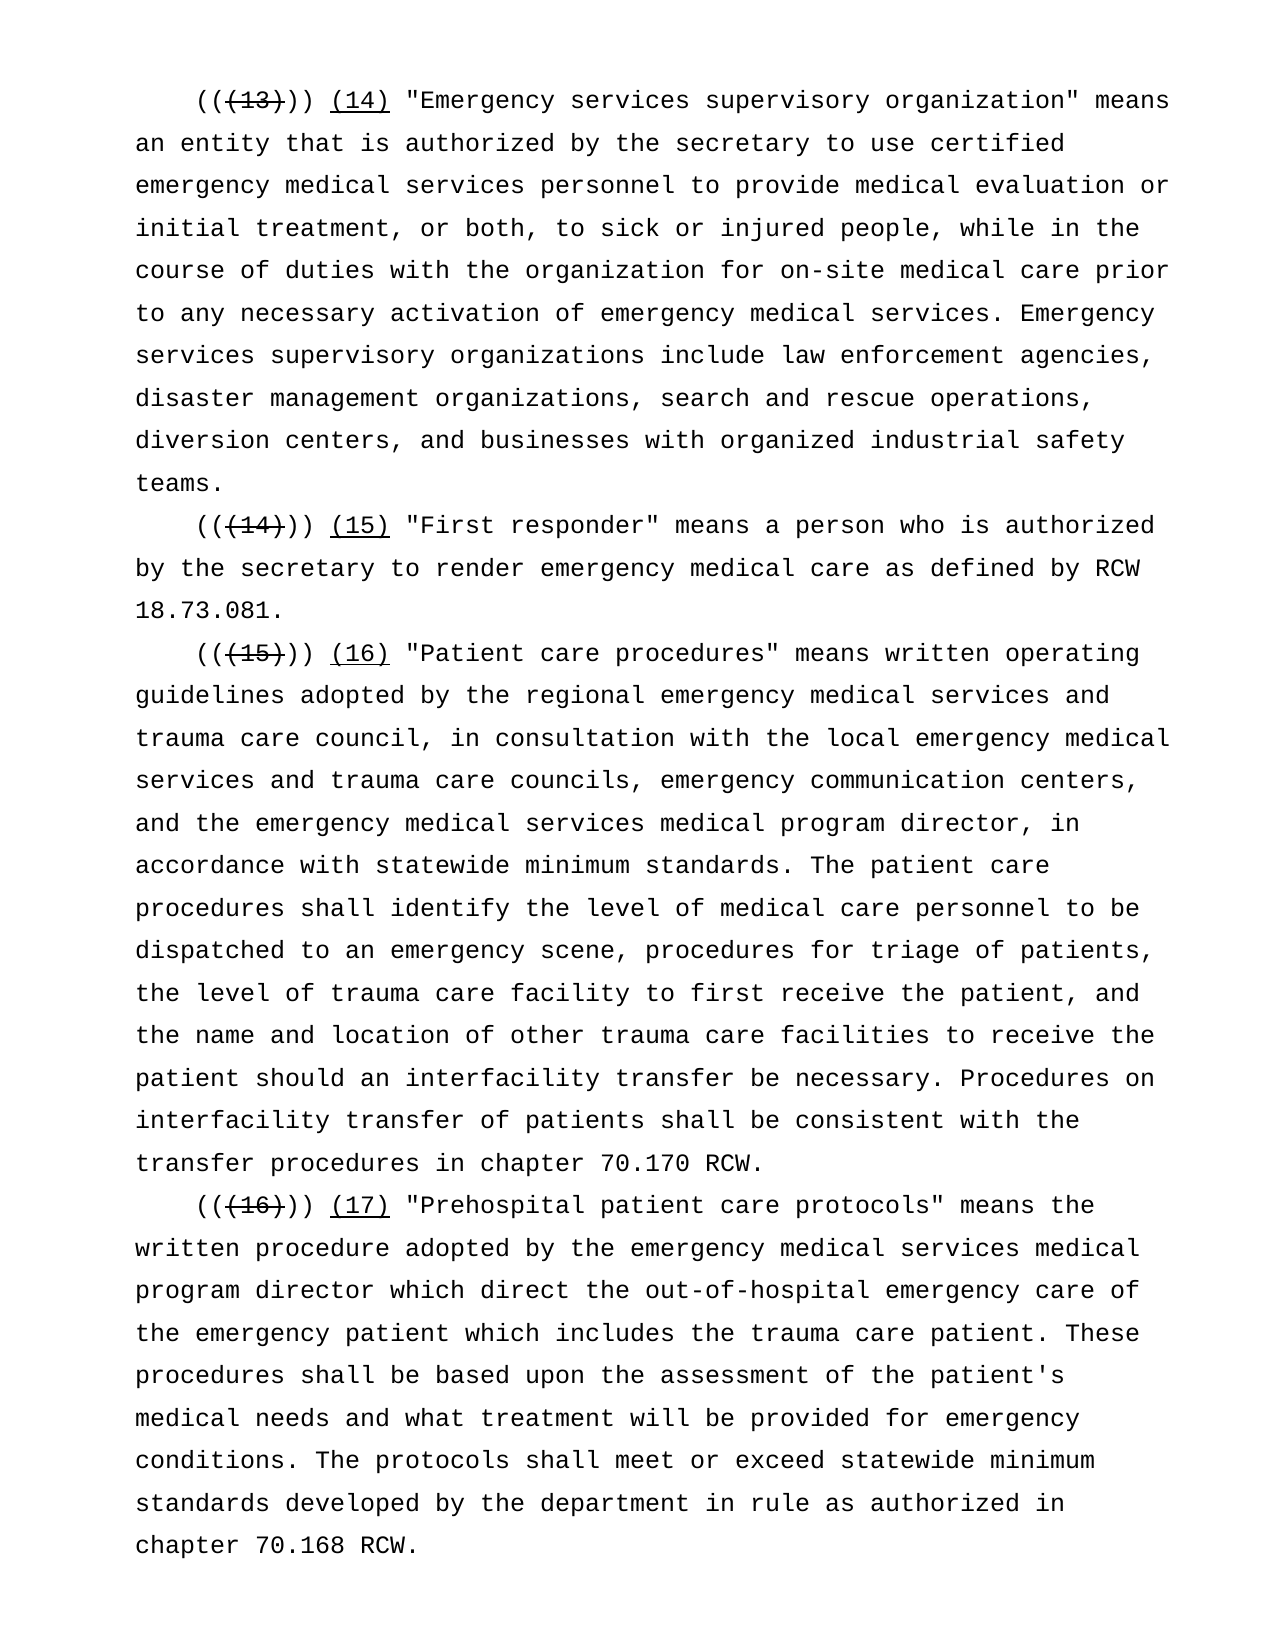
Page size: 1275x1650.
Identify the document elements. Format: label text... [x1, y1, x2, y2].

text (((16))) (17) "Prehospital patient care protocols" means the written procedure adopted by the emergency medical services medical program director which direct the out-of-hospital emergency care of the emergency patient which includes the trauma care patient. These procedures shall be based upon the assessment of the patient's medical needs and what treatment will be provided for emergency conditions. The protocols shall meet or exceed statewide minimum standards developed by the department in rule as authorized in chapter 70.168 RCW. [135, 1180, 1170, 1562]
text (((13))) (14) "Emergency services supervisory organization" means an entity that is authorized by the secretary to use certified emergency medical services personnel to provide medical evaluation or initial treatment, or both, to sick or injured people, while in the course of duties with the organization for on-site medical care prior to any necessary activation of emergency medical services. Emergency services supervisory organizations include law enforcement agencies, disaster management organizations, search and rescue operations, diversion centers, and businesses with organized industrial safety teams. [135, 75, 1170, 500]
text (((14))) (15) "First responder" means a person who is authorized by the secretary to render emergency medical care as defined by RCW 18.73.081. [135, 500, 1170, 627]
text (((15))) (16) "Patient care procedures" means written operating guidelines adopted by the regional emergency medical services and trauma care council, in consultation with the local emergency medical services and trauma care councils, emergency communication centers, and the emergency medical services medical program director, in accordance with statewide minimum standards. The patient care procedures shall identify the level of medical care personnel to be dispatched to an emergency scene, procedures for triage of patients, the level of trauma care facility to first receive the patient, and the name and location of other trauma care facilities to receive the patient should an interfacility transfer be necessary. Procedures on interfacility transfer of patients shall be consistent with the transfer procedures in chapter 70.170 RCW. [135, 627, 1170, 1180]
